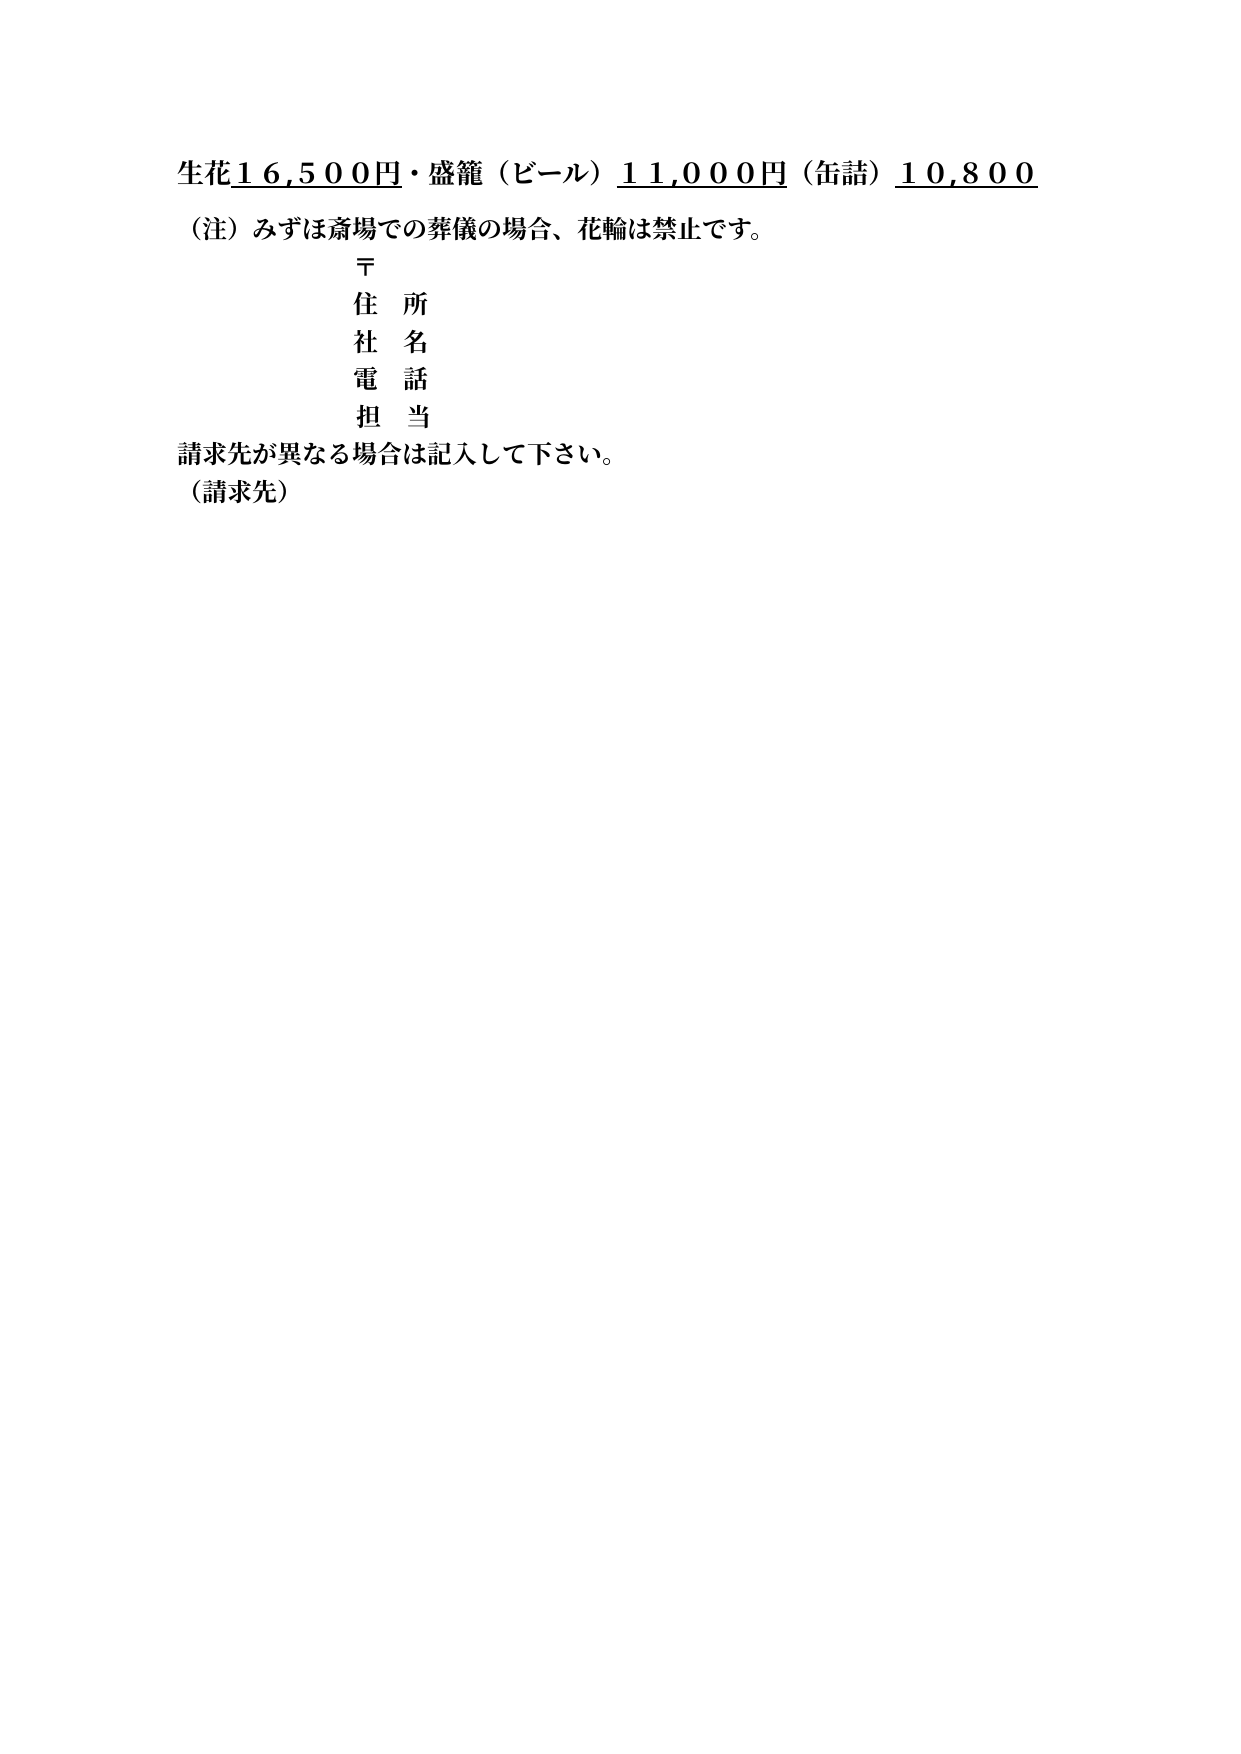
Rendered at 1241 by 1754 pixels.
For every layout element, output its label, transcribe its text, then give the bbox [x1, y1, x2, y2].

text 〒 [177, 247, 1122, 284]
text 担 当 [177, 397, 1122, 434]
text 電 話 [177, 359, 1122, 397]
text （請求先） [177, 472, 1122, 509]
text 社 名 [177, 322, 1122, 359]
text （注）みずほ斎場での葬儀の場合、花輪は禁止です。 [177, 209, 1122, 247]
text 請求先が異なる場合は記入して下さい。 [177, 434, 1122, 472]
text 住 所 [177, 284, 1122, 322]
text 生花１６,５００円・盛籠（ビール）１１,０００円（缶詰）１０,８００ [177, 134, 1122, 209]
